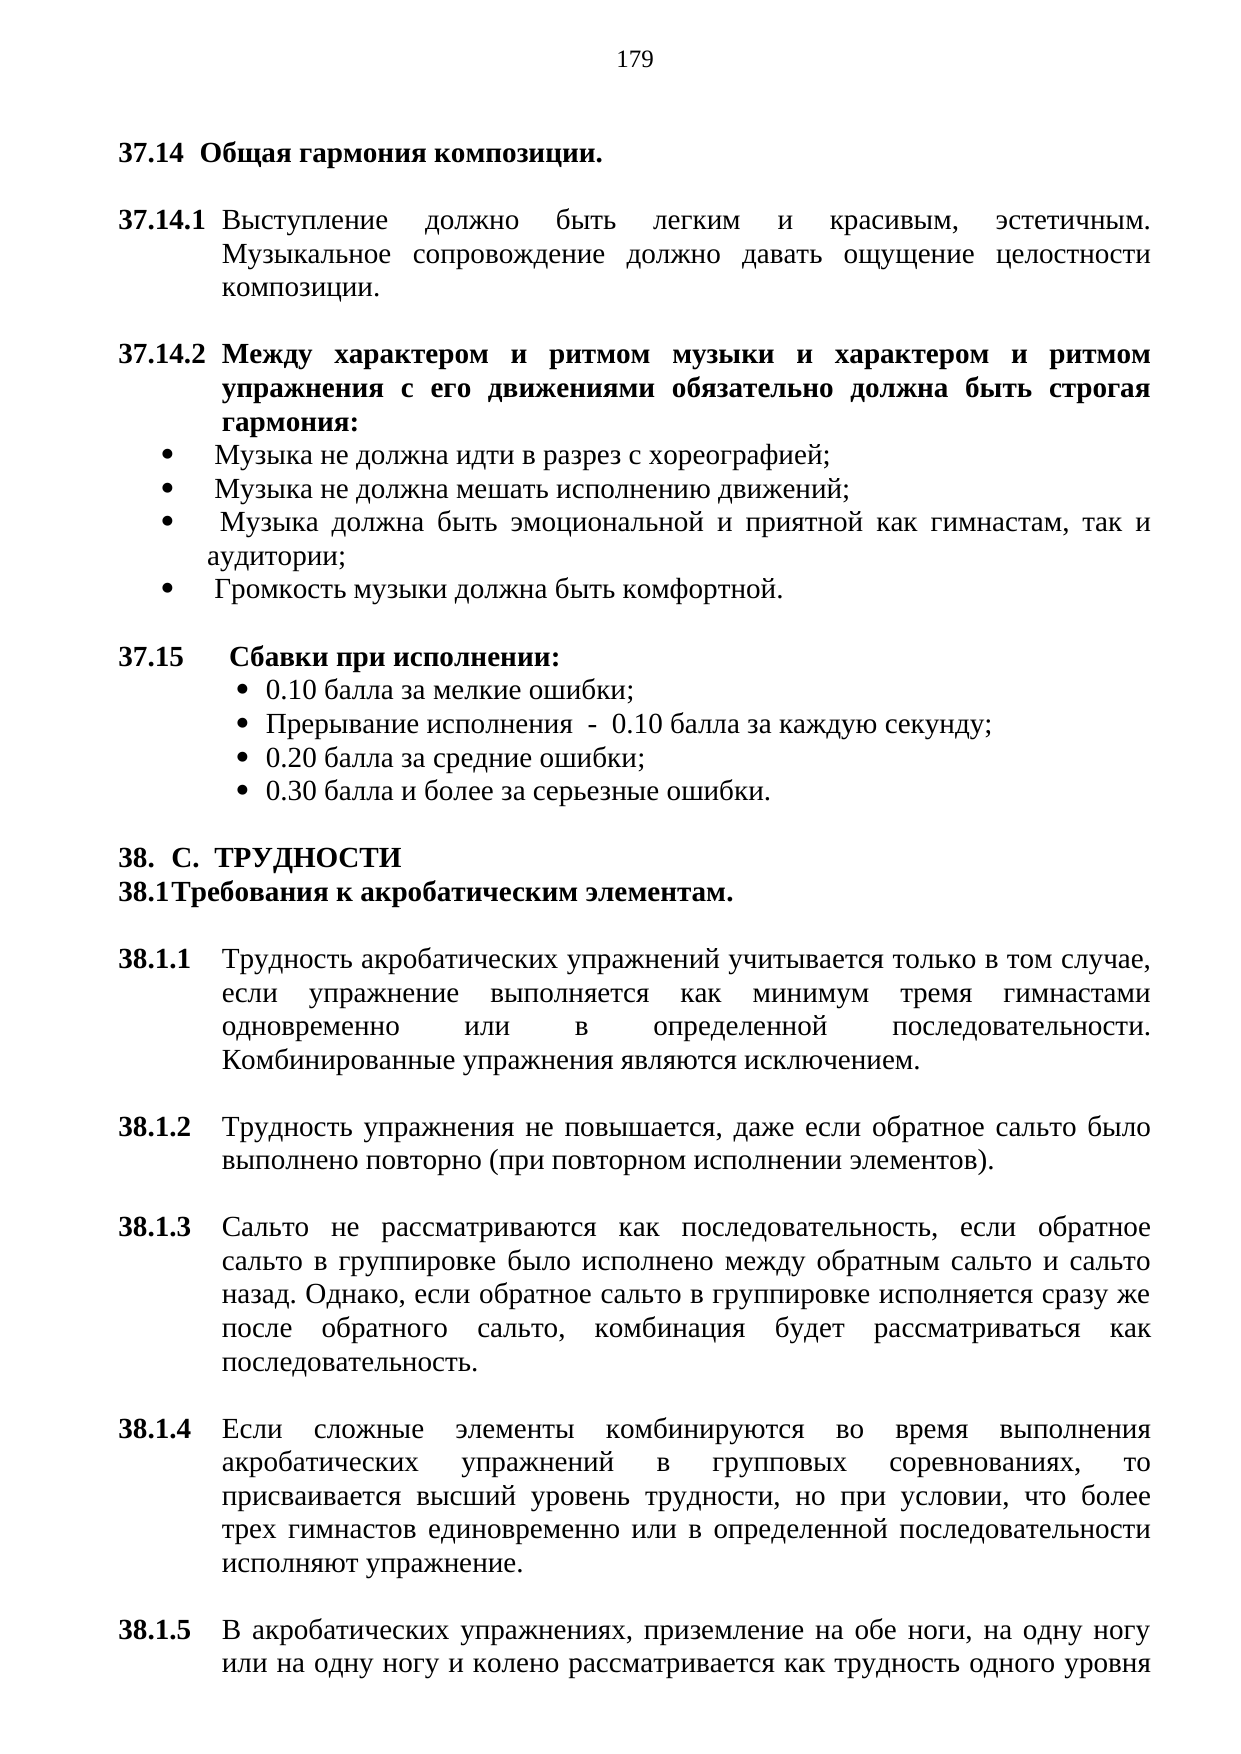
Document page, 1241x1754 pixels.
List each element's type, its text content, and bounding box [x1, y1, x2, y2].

list Трудность акробатических упражнений учитывается только в том случае, если упражнение выполняется как минимум тремя гимнастами одновременно или в определенной последовательности. Комбинированные упражнения являются исключением. [118, 941, 1152, 1075]
list Между характером и ритмом музыки и характером и ритмом упражнения с его движениями обязательно должна быть строгая гармония: [118, 337, 1152, 437]
list С. ТРУДНОСТИ [118, 841, 1152, 874]
list Сальто не рассматриваются как последовательность, если обратное сальто в группировке было исполнено между обратным сальто и сальто назад. Однако, если обратное сальто в группировке исполняется сразу же после обратного сальто, комбинация будет рассматриваться как последовательность. [118, 1209, 1152, 1377]
list 0.20 балла за средние ошибки; [193, 740, 1152, 773]
list Музыка должна быть эмоциональной и приятной как гимнастам, так и аудитории; [162, 504, 1152, 572]
list Трудность упражнения не повышается, даже если обратное сальто было выполнено повторно (при повторном исполнении элементов). [118, 1109, 1152, 1176]
list Если сложные элементы комбинируются во время выполнения акробатических упражнений в групповых соревнованиях, то присваивается высший уровень трудности, но при условии, что более трех гимнастов единовременно или в определенной последовательности исполняют упражнение. [118, 1411, 1152, 1578]
list 0.30 балла и более за серьезные ошибки. [193, 773, 1152, 807]
list Выступление должно быть легким и красивым, эстетичным. Музыкальное сопровождение должно давать ощущение целостности композиции. [118, 202, 1152, 303]
list Громкость музыки должна быть комфортной. [162, 572, 1152, 605]
list 0.10 балла за мелкие ошибки; [193, 672, 1152, 706]
list Прерывание исполнения - 0.10 балла за каждую секунду; [193, 706, 1152, 740]
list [118, 1612, 1152, 1679]
subtitle Общая гармония композиции. [118, 135, 1152, 169]
list Требования к акробатическим элементам. [118, 874, 1152, 908]
list Музыка не должна мешать исполнению движений; [162, 471, 1152, 504]
list Музыка не должна идти в разрез с хореографией; [162, 437, 1152, 471]
subtitle Сбавки при исполнении: [118, 639, 1152, 672]
